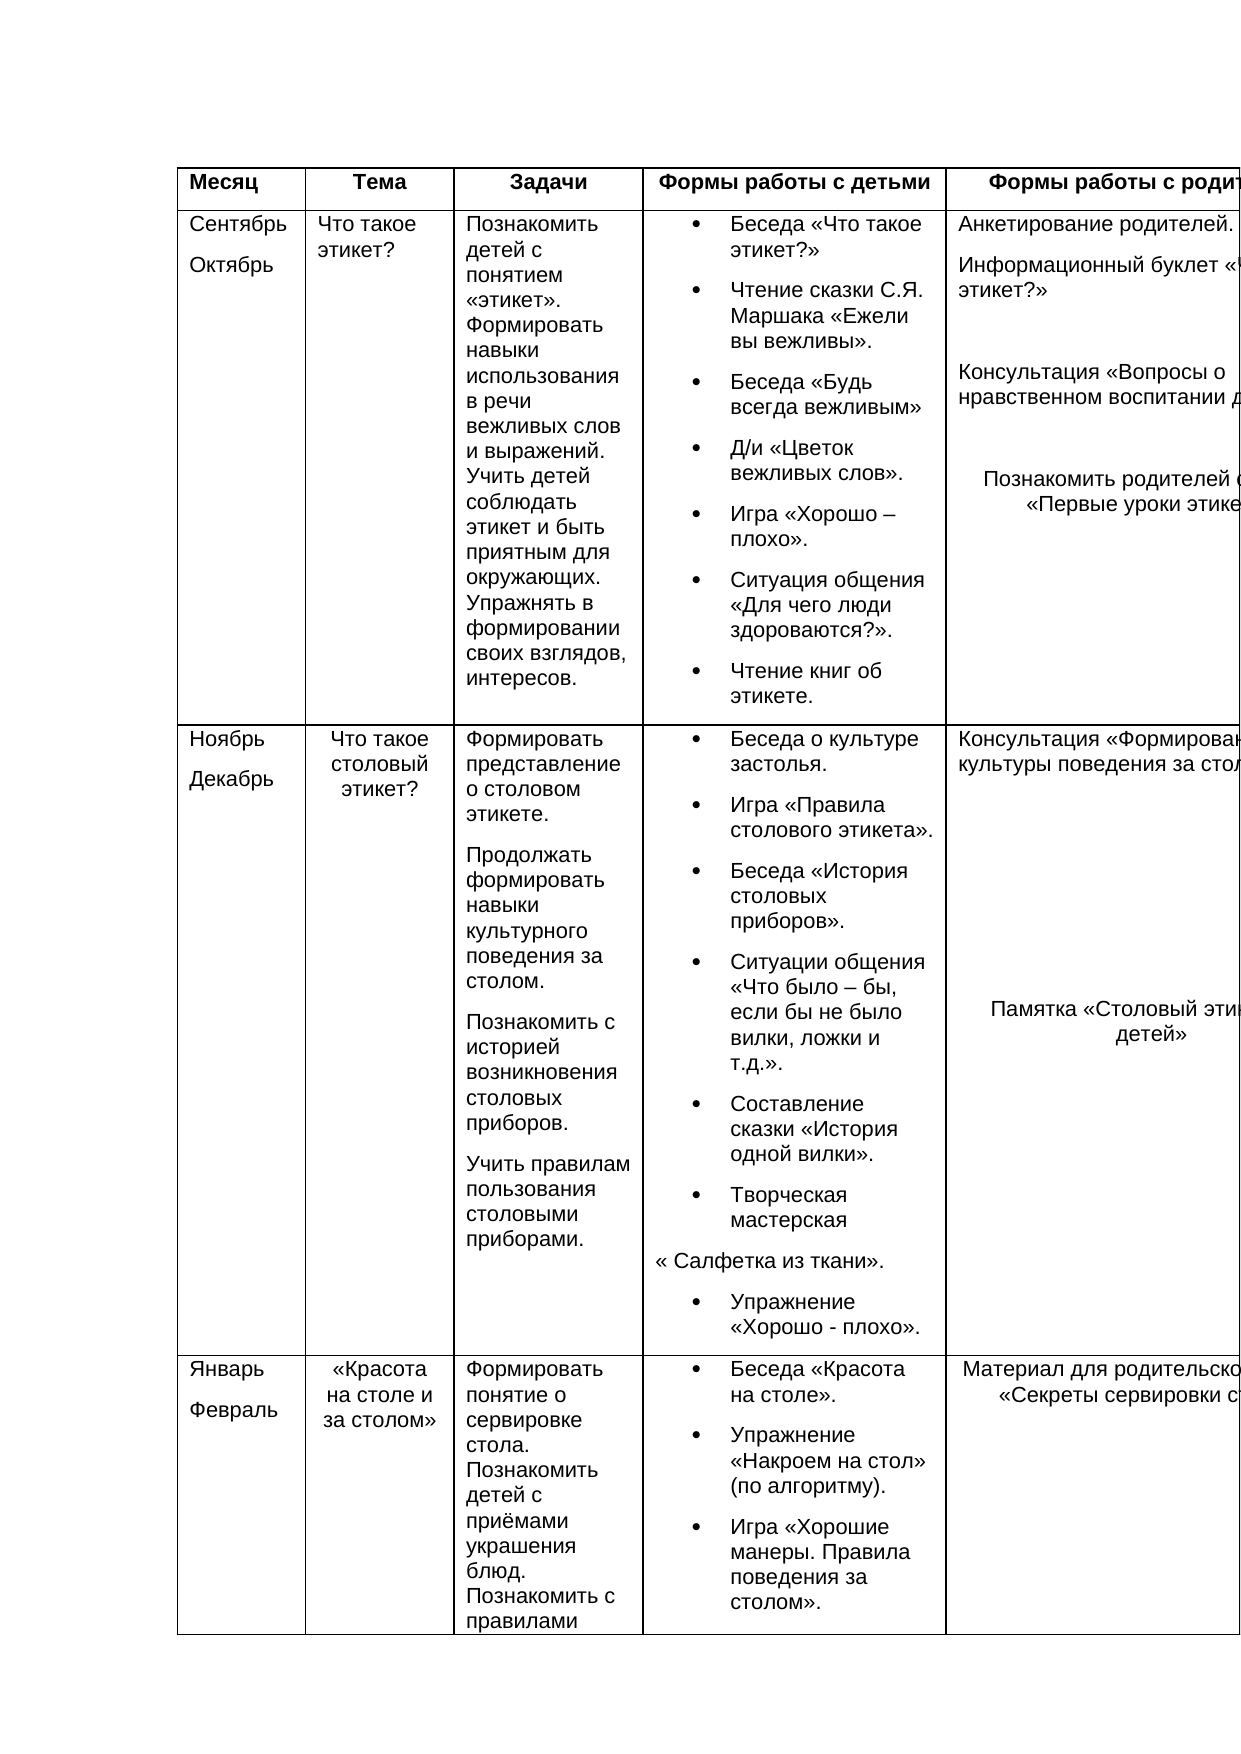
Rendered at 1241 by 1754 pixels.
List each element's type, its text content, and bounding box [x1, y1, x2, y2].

table_header Тема [306, 169, 453, 210]
table_cell Консультация «Формирование культуры поведения за столом». Памятка «Столовый этикет для детей» [947, 726, 1239, 1355]
table_cell Что такое столовый этикет? [306, 726, 453, 1355]
table_cell Познакомить детей с понятием «этикет». Формировать навыки использования в речи вежливых слов и выражений. Учить детей соблюдать этикет и быть приятным для окружающих. Упражнять в формировании своих взглядов, интересов. [455, 211, 642, 724]
table_cell Анкетирование родителей. Информационный буклет «Что такое этикет?» Консультация «Вопросы о нравственном воспитании детей». Познакомить родителей с книгой «Первые уроки этикета» [947, 211, 1239, 724]
table_cell Январь Февраль [178, 1356, 305, 1633]
table_header Задачи [455, 169, 642, 210]
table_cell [644, 1356, 945, 1633]
table_cell Ноябрь Декабрь [178, 726, 305, 1355]
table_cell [947, 1356, 1239, 1633]
table_cell Беседа о культуре застолья. Игра «Правила столового этикета». Беседа «История столовых приборов». Ситуации общения «Что было – бы, если бы не было вилки, ложки и т.д.». Составление сказки «История одной вилки». Творческая мастерская « Салфетка из ткани». Упражнение «Хорошо - плохо». [644, 726, 945, 1355]
table_cell Формировать представление о столовом этикете. Продолжать формировать навыки культурного поведения за столом. Познакомить с историей возникновения столовых приборов. Учить правилам пользования столовыми приборами. [455, 726, 642, 1355]
table_header Месяц [178, 169, 305, 210]
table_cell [306, 1356, 453, 1633]
table_cell Беседа «Что такое этикет?» Чтение сказки С.Я. Маршака «Ежели вы вежливы». Беседа «Будь всегда вежливым» Д/и «Цветок вежливых слов». Игра «Хорошо – плохо». Ситуация общения «Для чего люди здороваются?». Чтение книг об этикете. [644, 211, 945, 724]
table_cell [455, 1356, 642, 1633]
table_header Формы работы с родителями [947, 169, 1239, 210]
table_cell Сентябрь Октябрь [178, 211, 305, 724]
table_header Формы работы с детьми [644, 169, 945, 210]
table_cell Что такое этикет? [306, 211, 453, 724]
